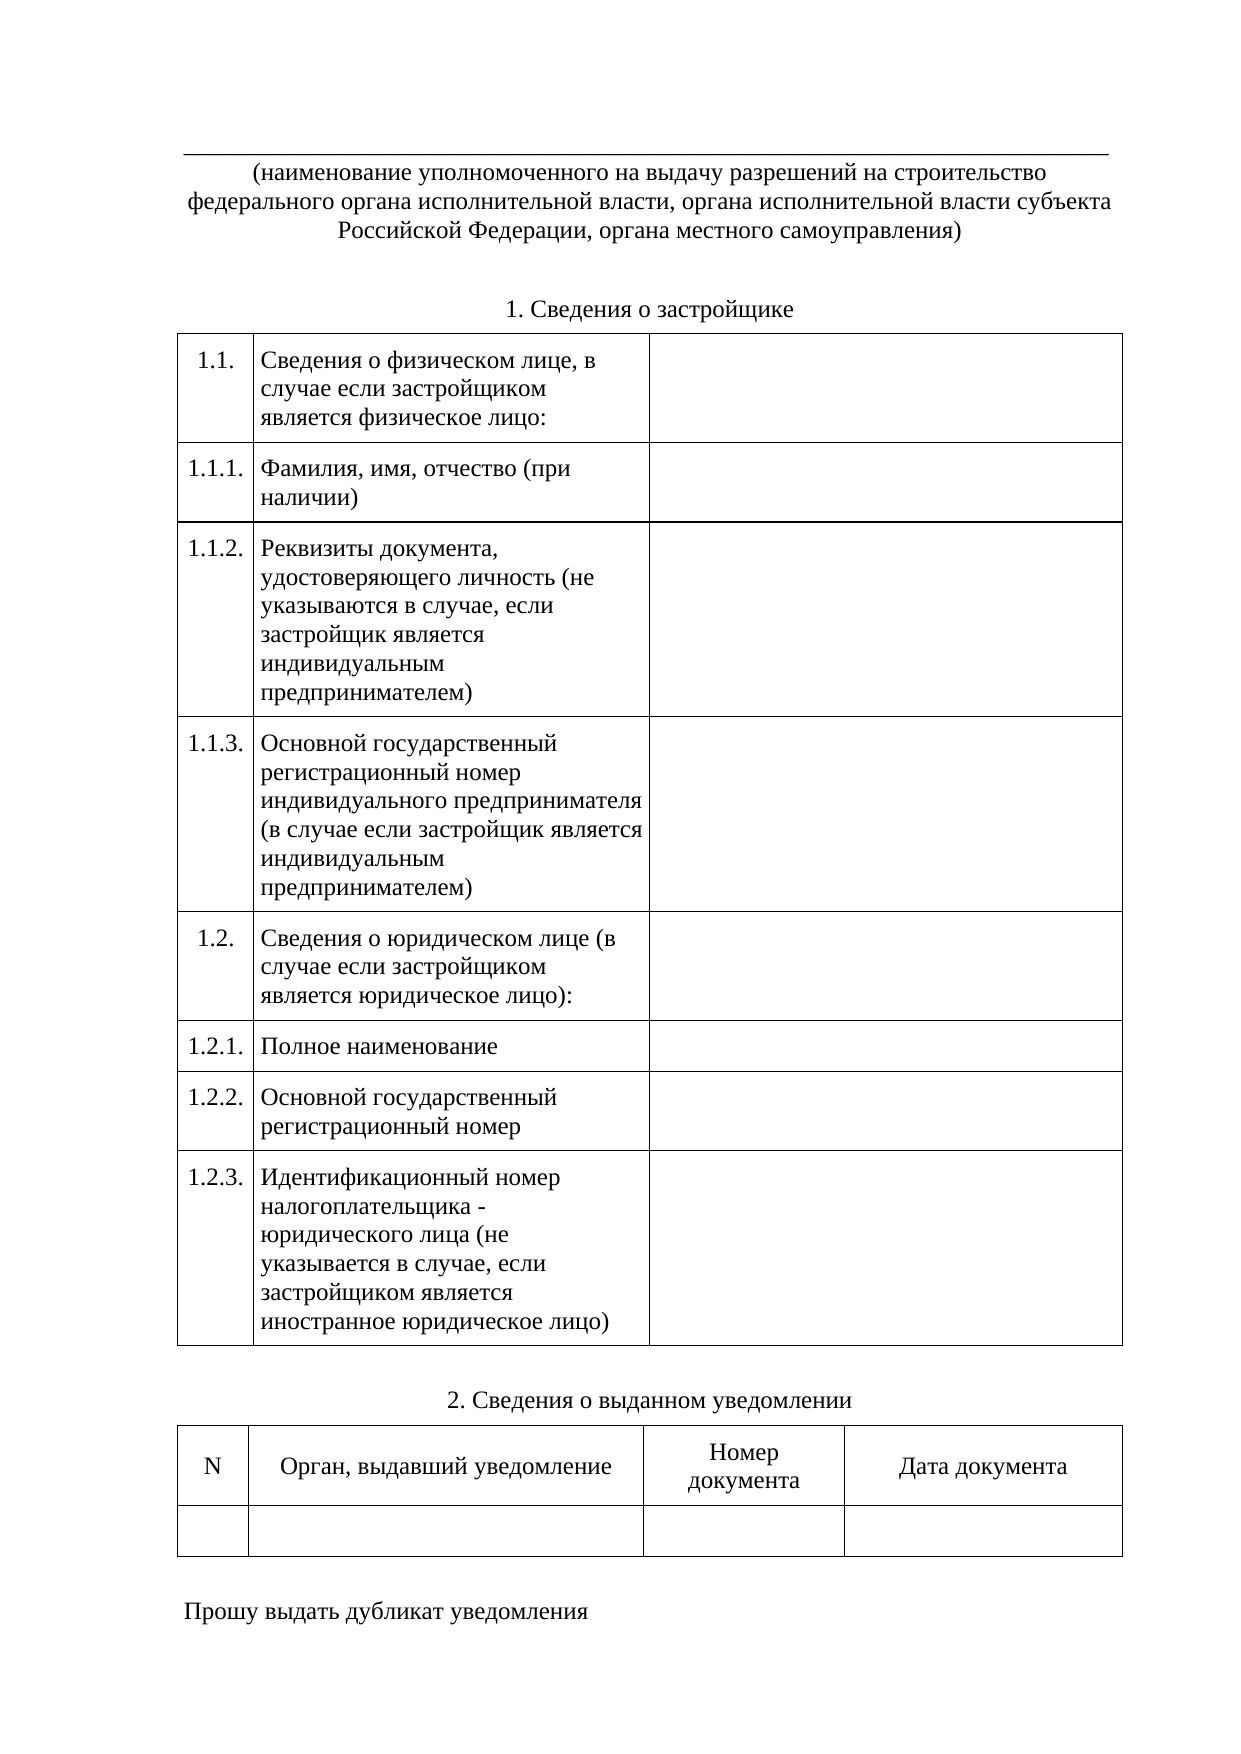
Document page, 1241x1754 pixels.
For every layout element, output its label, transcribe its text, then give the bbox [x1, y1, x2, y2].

table_cell [650, 443, 1122, 521]
table_cell Сведения о юридическом лице (в случае если застройщиком является юридическое лицо): [254, 912, 649, 1019]
table_cell [650, 1072, 1122, 1150]
table_header Прошу выдать дубликат уведомления [177, 1586, 1122, 1636]
table_cell Орган, выдавший уведомление [249, 1426, 643, 1505]
table_cell Сведения о физическом лице, в случае если застройщиком является физическое лицо: [254, 334, 649, 442]
table_cell 1.1.2. [178, 523, 253, 716]
table_cell [650, 334, 1122, 442]
table_cell Основной государственный регистрационный номер [254, 1072, 649, 1150]
table_cell 1.1.1. [178, 443, 253, 521]
table_cell [650, 912, 1122, 1019]
table_cell [650, 523, 1122, 716]
table_cell 1.1. [178, 334, 253, 442]
table_cell [650, 717, 1122, 911]
table_cell Дата документа [845, 1426, 1122, 1505]
table_cell 1.2.3. [178, 1151, 253, 1345]
table_cell 1.1.3. [178, 717, 253, 911]
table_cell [177, 118, 1122, 254]
table_cell [644, 1506, 844, 1556]
table_cell [650, 1021, 1122, 1071]
table_cell Идентификационный номер налогоплательщика - юридического лица (не указывается в случае, если застройщиком является иностранное юридическое лицо) [254, 1151, 649, 1345]
table_cell Номер документа [644, 1426, 844, 1505]
table_cell [650, 1151, 1122, 1345]
table_cell 1.2. [178, 912, 253, 1019]
table_cell [249, 1506, 643, 1556]
table_cell Полное наименование [254, 1021, 649, 1071]
table_cell 1.2.2. [178, 1072, 253, 1150]
table_cell Реквизиты документа, удостоверяющего личность (не указываются в случае, если застройщик является индивидуальным предпринимателем) [254, 523, 649, 716]
table_cell [178, 1506, 248, 1556]
table_cell 1.2.1. [178, 1021, 253, 1071]
table_header 2. Сведения о выданном уведомлении [177, 1375, 1122, 1425]
table_cell Основной государственный регистрационный номер индивидуального предпринимателя (в случае если застройщик является индивидуальным предпринимателем) [254, 717, 649, 911]
table_cell Фамилия, имя, отчество (при наличии) [254, 443, 649, 521]
table_cell N [178, 1426, 248, 1505]
table_cell [845, 1506, 1122, 1556]
table_header 1. Сведения о застройщике [177, 283, 1122, 333]
